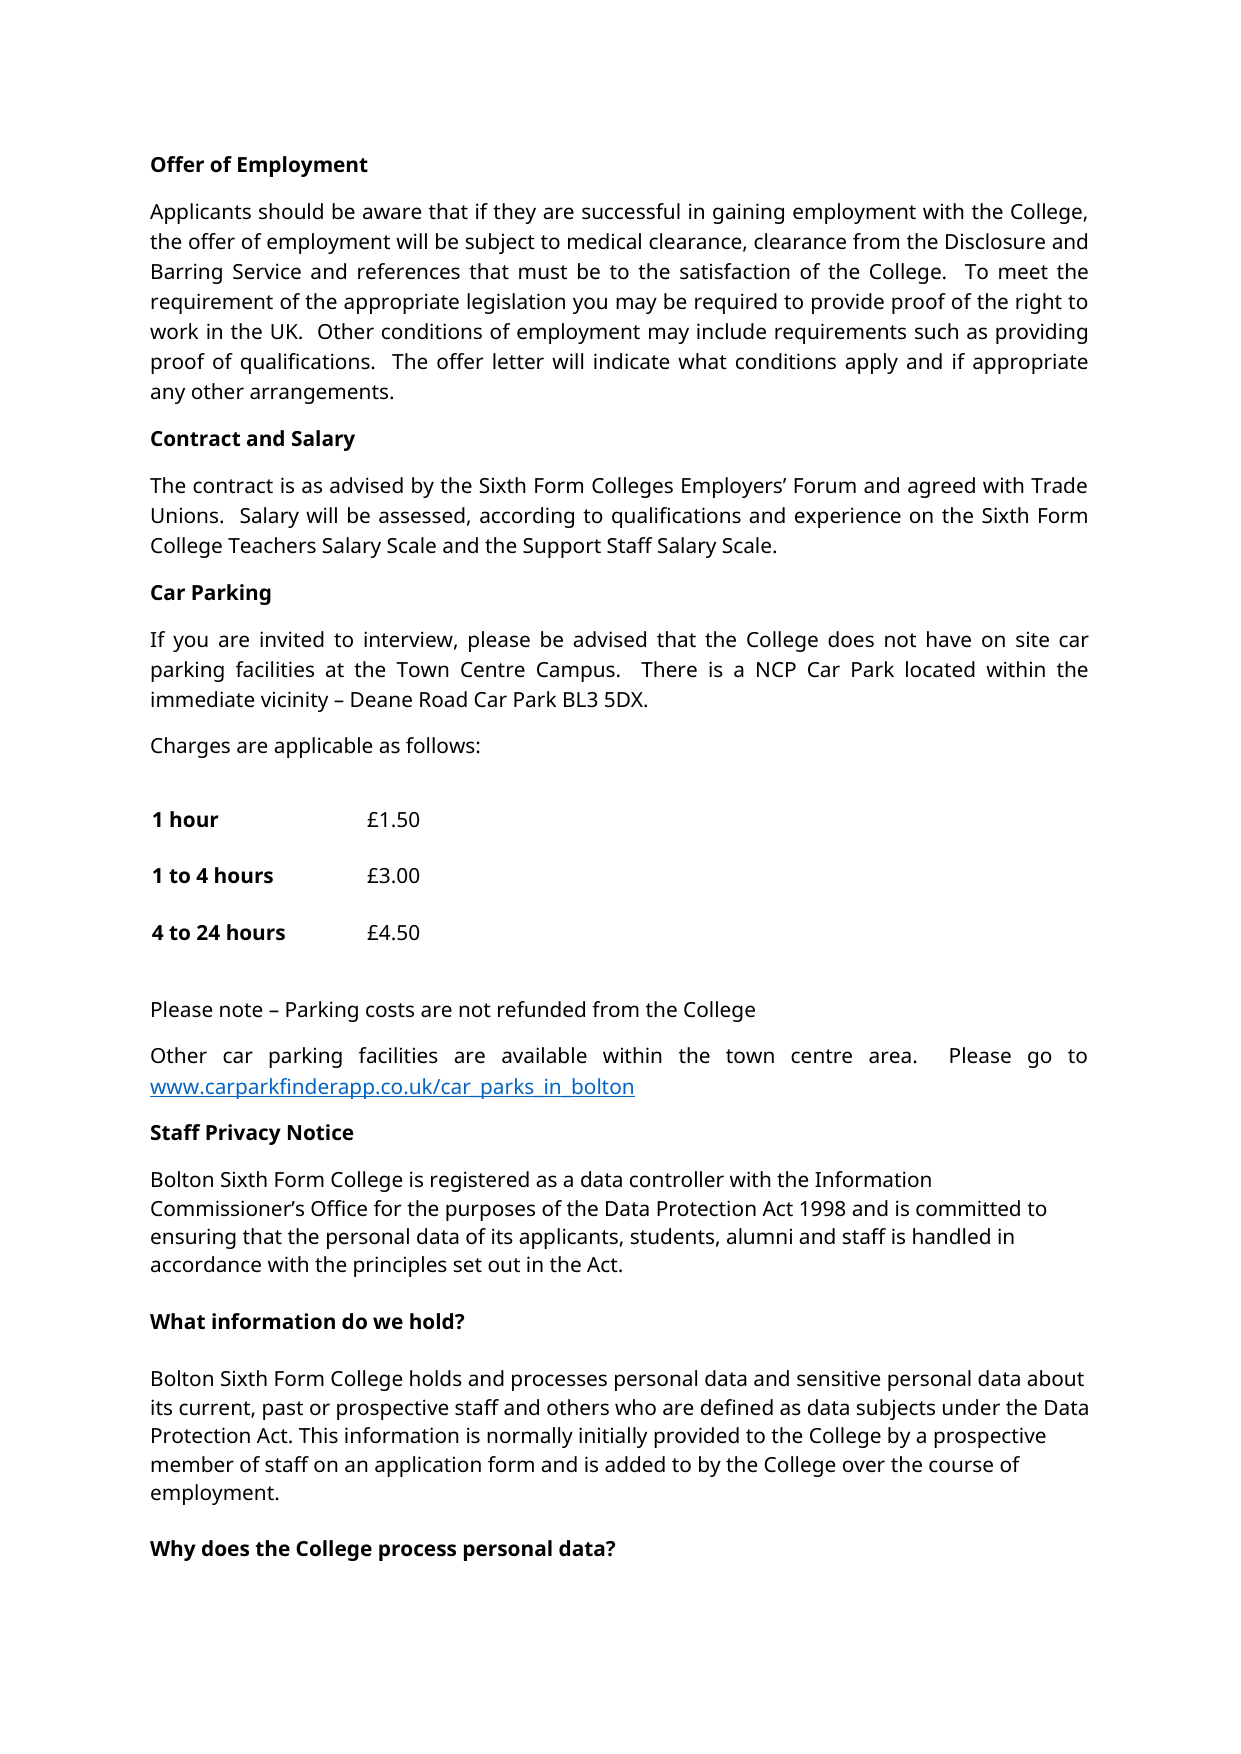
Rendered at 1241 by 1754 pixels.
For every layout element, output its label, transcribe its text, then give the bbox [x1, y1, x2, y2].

text Staff Privacy Notice [150, 1118, 1090, 1147]
text What information do we hold? [150, 1307, 1090, 1336]
table_cell 4 to 24 hours [150, 892, 365, 948]
table_cell £4.50 [365, 892, 452, 948]
text Car Parking [150, 578, 1090, 606]
text If you are invited to interview, please be advised that the College does not have on site car parking facilities at the Town Centre Campus. There is a NCP Car Park located within the immediate vicinity – Deane Road Car Park BL3 5DX. [150, 625, 1090, 713]
text Offer of Employment [150, 150, 1090, 178]
text Charges are applicable as follows: [150, 732, 1090, 760]
text The contract is as advised by the Sixth Form Colleges Employers’ Forum and agreed with Trade Unions. Salary will be assessed, according to qualifications and experience on the Sixth Form College Teachers Salary Scale and the Support Staff Salary Scale. [150, 471, 1090, 559]
text Applicants should be aware that if they are successful in gaining employment with the College, the offer of employment will be subject to medical clearance, clearance from the Disclosure and Barring Service and references that must be to the satisfaction of the College. To meet the requirement of the appropriate legislation you may be required to provide proof of the right to work in the UK. Other conditions of employment may include requirements such as providing proof of qualifications. The offer letter will indicate what conditions apply and if appropriate any other arrangements. [150, 197, 1090, 406]
table_cell 1 to 4 hours [150, 835, 365, 892]
table_cell £3.00 [365, 835, 452, 892]
text Other car parking facilities are available within the town centre area. Please go to www.carparkfinderapp.co.uk/car_parks_in_bolton [150, 1042, 1090, 1100]
table_header 1 hour [150, 779, 365, 835]
text Please note – Parking costs are not refunded from the College [150, 995, 1090, 1023]
text Why does the College process personal data? [150, 1534, 1090, 1563]
text Bolton Sixth Form College holds and processes personal data and sensitive personal data about its current, past or prospective staff and others who are defined as data subjects under the Data Protection Act. This information is normally initially provided to the College by a prospective member of staff on an application form and is added to by the College over the course of employment. [150, 1364, 1090, 1507]
text Bolton Sixth Form College is registered as a data controller with the Information Commissioner’s Office for the purposes of the Data Protection Act 1998 and is committed to ensuring that the personal data of its applicants, students, alumni and staff is handled in accordance with the principles set out in the Act. [150, 1165, 1090, 1279]
table_header £1.50 [365, 779, 452, 835]
text Contract and Salary [150, 424, 1090, 453]
